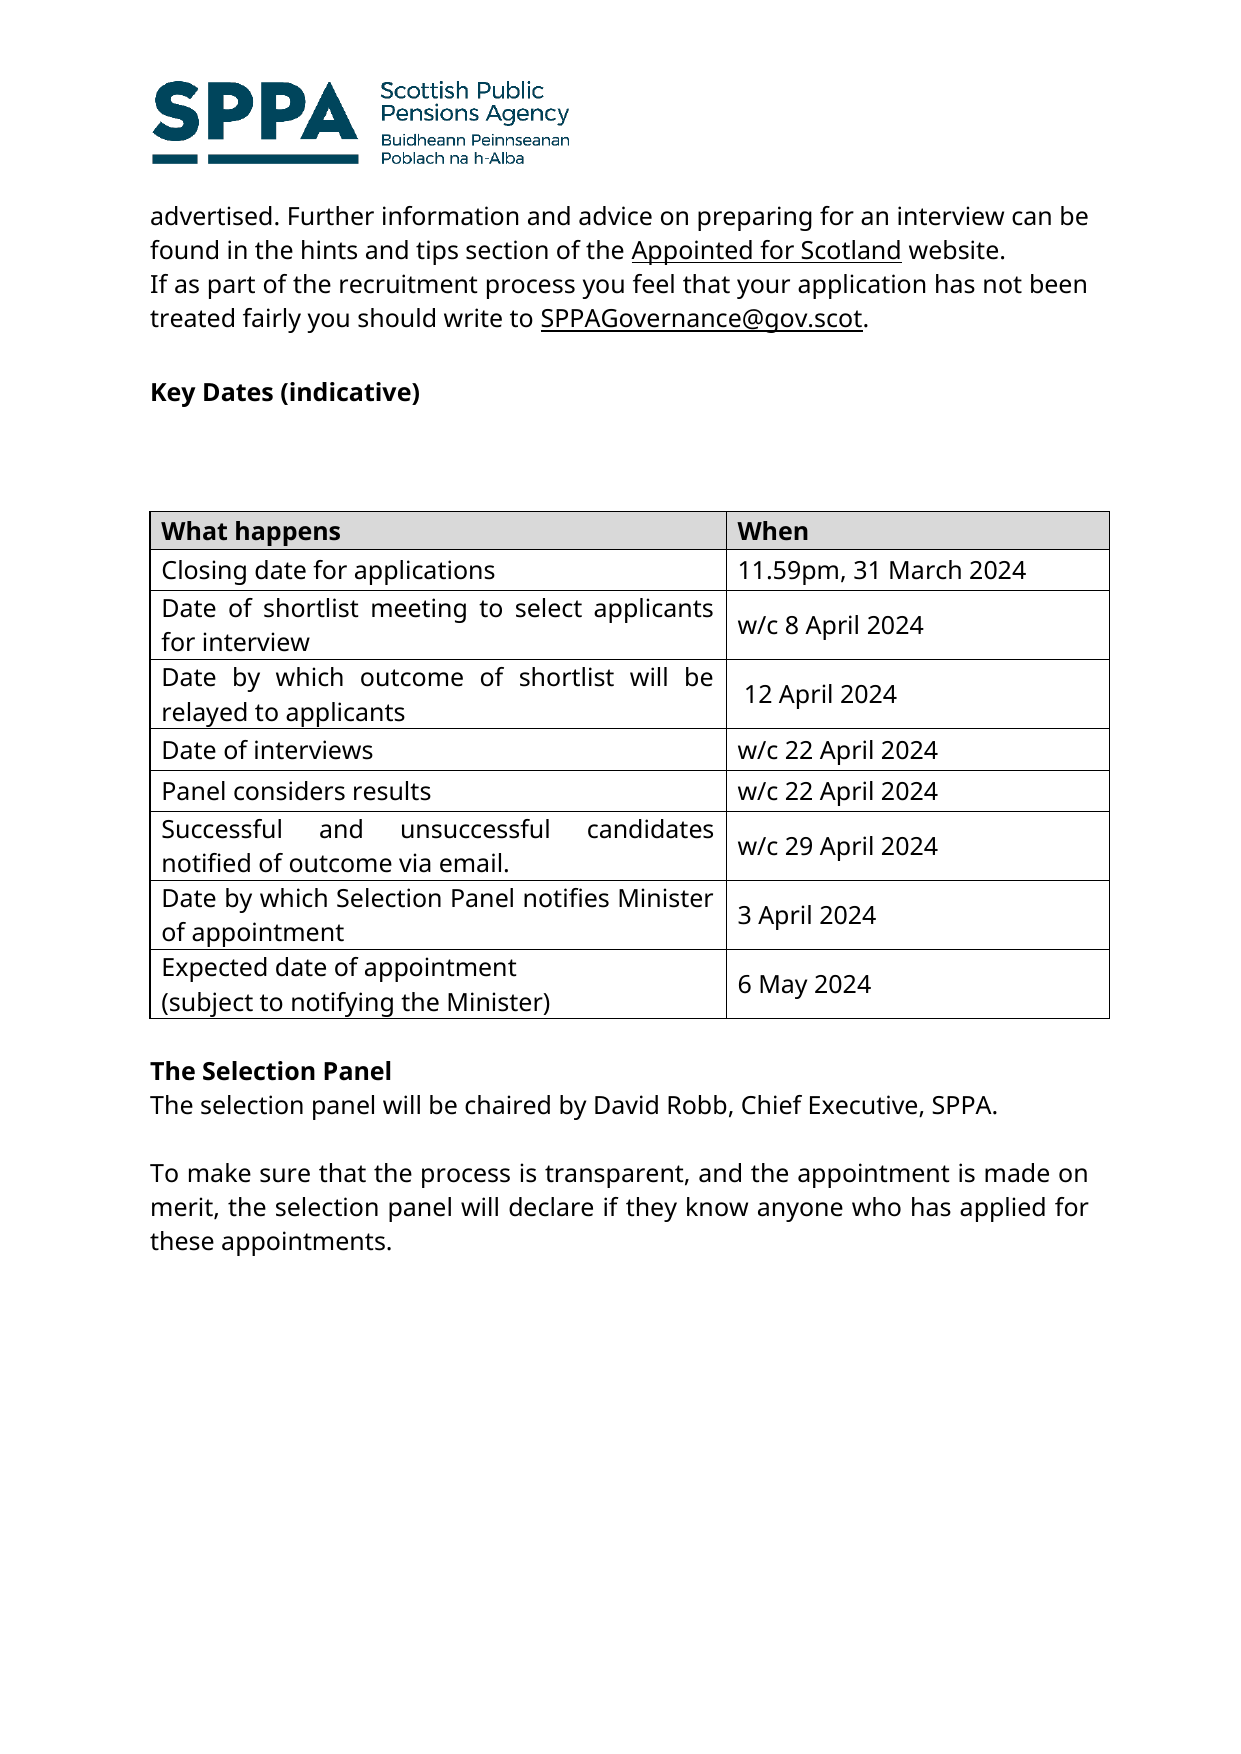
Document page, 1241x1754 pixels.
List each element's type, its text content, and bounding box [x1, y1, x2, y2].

text If as part of the recruitment process you feel that your application has not been treated fairly you should write to SPPAGovernance@gov.scot. [150, 267, 1090, 335]
table_header What happens [151, 512, 726, 549]
text To make sure that the process is transparent, and the appointment is made on merit, the selection panel will declare if they know anyone who has applied for these appointments. [150, 1156, 1090, 1258]
table_cell w/c 22 April 2024 [727, 771, 1109, 811]
table_cell Panel considers results [151, 771, 726, 811]
table_cell Closing date for applications [151, 550, 726, 590]
text The selection panel will be chaired by David Robb, Chief Executive, SPPA. [150, 1087, 1090, 1121]
table_cell Date by which outcome of shortlist will be relayed to applicants [151, 660, 726, 728]
picture [150, 75, 571, 170]
table_cell Date by which Selection Panel notifies Minister of appointment [151, 881, 726, 949]
text The Selection Panel [150, 1053, 1090, 1087]
table_cell Successful and unsuccessful candidates notified of outcome via email. [151, 812, 726, 880]
table_header When [727, 512, 1109, 549]
table_cell Expected date of appointment (subject to notifying the Minister) [151, 950, 726, 1018]
table_cell Date of interviews [151, 729, 726, 769]
table_cell w/c 22 April 2024 [727, 729, 1109, 769]
table_cell w/c 29 April 2024 [727, 812, 1109, 880]
table_cell 3 April 2024 [727, 881, 1109, 949]
table_cell w/c 8 April 2024 [727, 591, 1109, 659]
table_cell 12 April 2024 [727, 660, 1109, 728]
text Key Dates (indicative) [150, 374, 1090, 409]
table_cell 11.59pm, 31 March 2024 [727, 550, 1109, 590]
table_cell 6 May 2024 [727, 950, 1109, 1018]
table_cell Date of shortlist meeting to select applicants for interview [151, 591, 726, 659]
